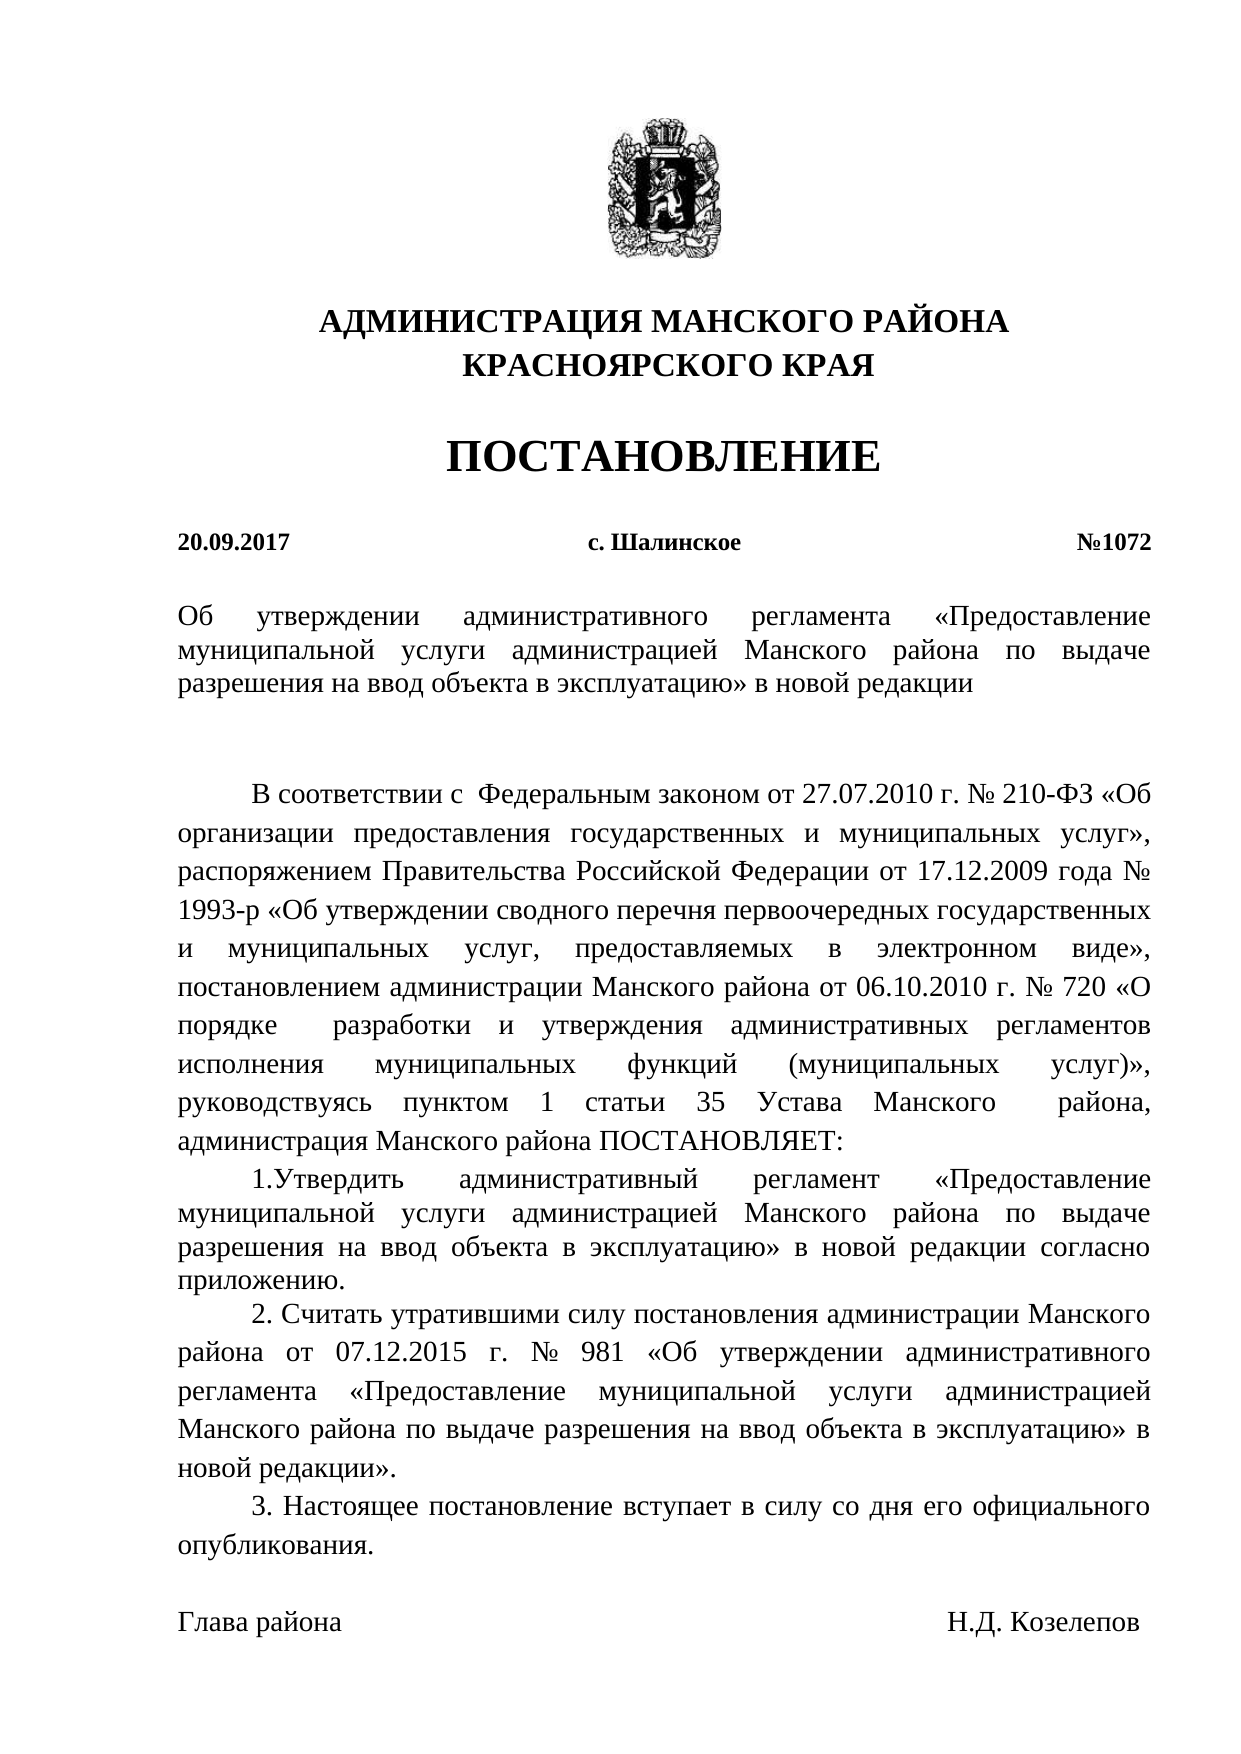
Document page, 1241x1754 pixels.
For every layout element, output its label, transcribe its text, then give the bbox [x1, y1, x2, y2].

text ПОСТАНОВЛЕНИЕ [177, 428, 1152, 481]
text В соответствии с Федеральным законом от 27.07.2010 г. № 210-ФЗ «Об организации предоставления государственных и муниципальных услуг», распоряжением Правительства Российской Федерации от 17.12.2009 года № 1993-р «Об утверждении сводного перечня первоочередных государственных и муниципальных услуг, предоставляемых в электронном виде», постановлением администрации Манского района от 06.10.2010 г. № 720 «О порядке разработки и утверждения административных регламентов исполнения муниципальных функций (муниципальных услуг)», руководствуясь пунктом 1 статьи 35 Устава Манского района, администрация Манского района ПОСТАНОВЛЯЕТ: [177, 776, 1152, 1157]
table_header с. Шалинское [497, 527, 831, 560]
table_header 20.09.2017 [166, 527, 497, 560]
text 3. Настоящее постановление вступает в силу со дня его официального опубликования. [177, 1488, 1152, 1561]
text АДМИНИСТРАЦИЯ МАНСКОГО РАЙОНА [177, 302, 1152, 340]
picture [607, 118, 722, 259]
text Глава района Н.Д. Козелепов [177, 1604, 1152, 1638]
text КРАСНОЯРСКОГО КРАЯ [177, 346, 1152, 384]
table_header №1072 [831, 527, 1163, 560]
title 1.Утвердить административный регламент «Предоставление муниципальной услуги администрацией Манского района по выдаче разрешения на ввод объекта в эксплуатацию» в новой редакции согласно приложению. [177, 1162, 1152, 1296]
title Об утверждении административного регламента «Предоставление муниципальной услуги администрацией Манского района по выдаче разрешения на ввод объекта в эксплуатацию» в новой редакции [177, 598, 1152, 699]
text 2. Считать утратившими силу постановления администрации Манского района от 07.12.2015 г. № 981 «Об утверждении административного регламента «Предоставление муниципальной услуги администрацией Манского района по выдаче разрешения на ввод объекта в эксплуатацию» в новой редакции». [177, 1296, 1152, 1483]
